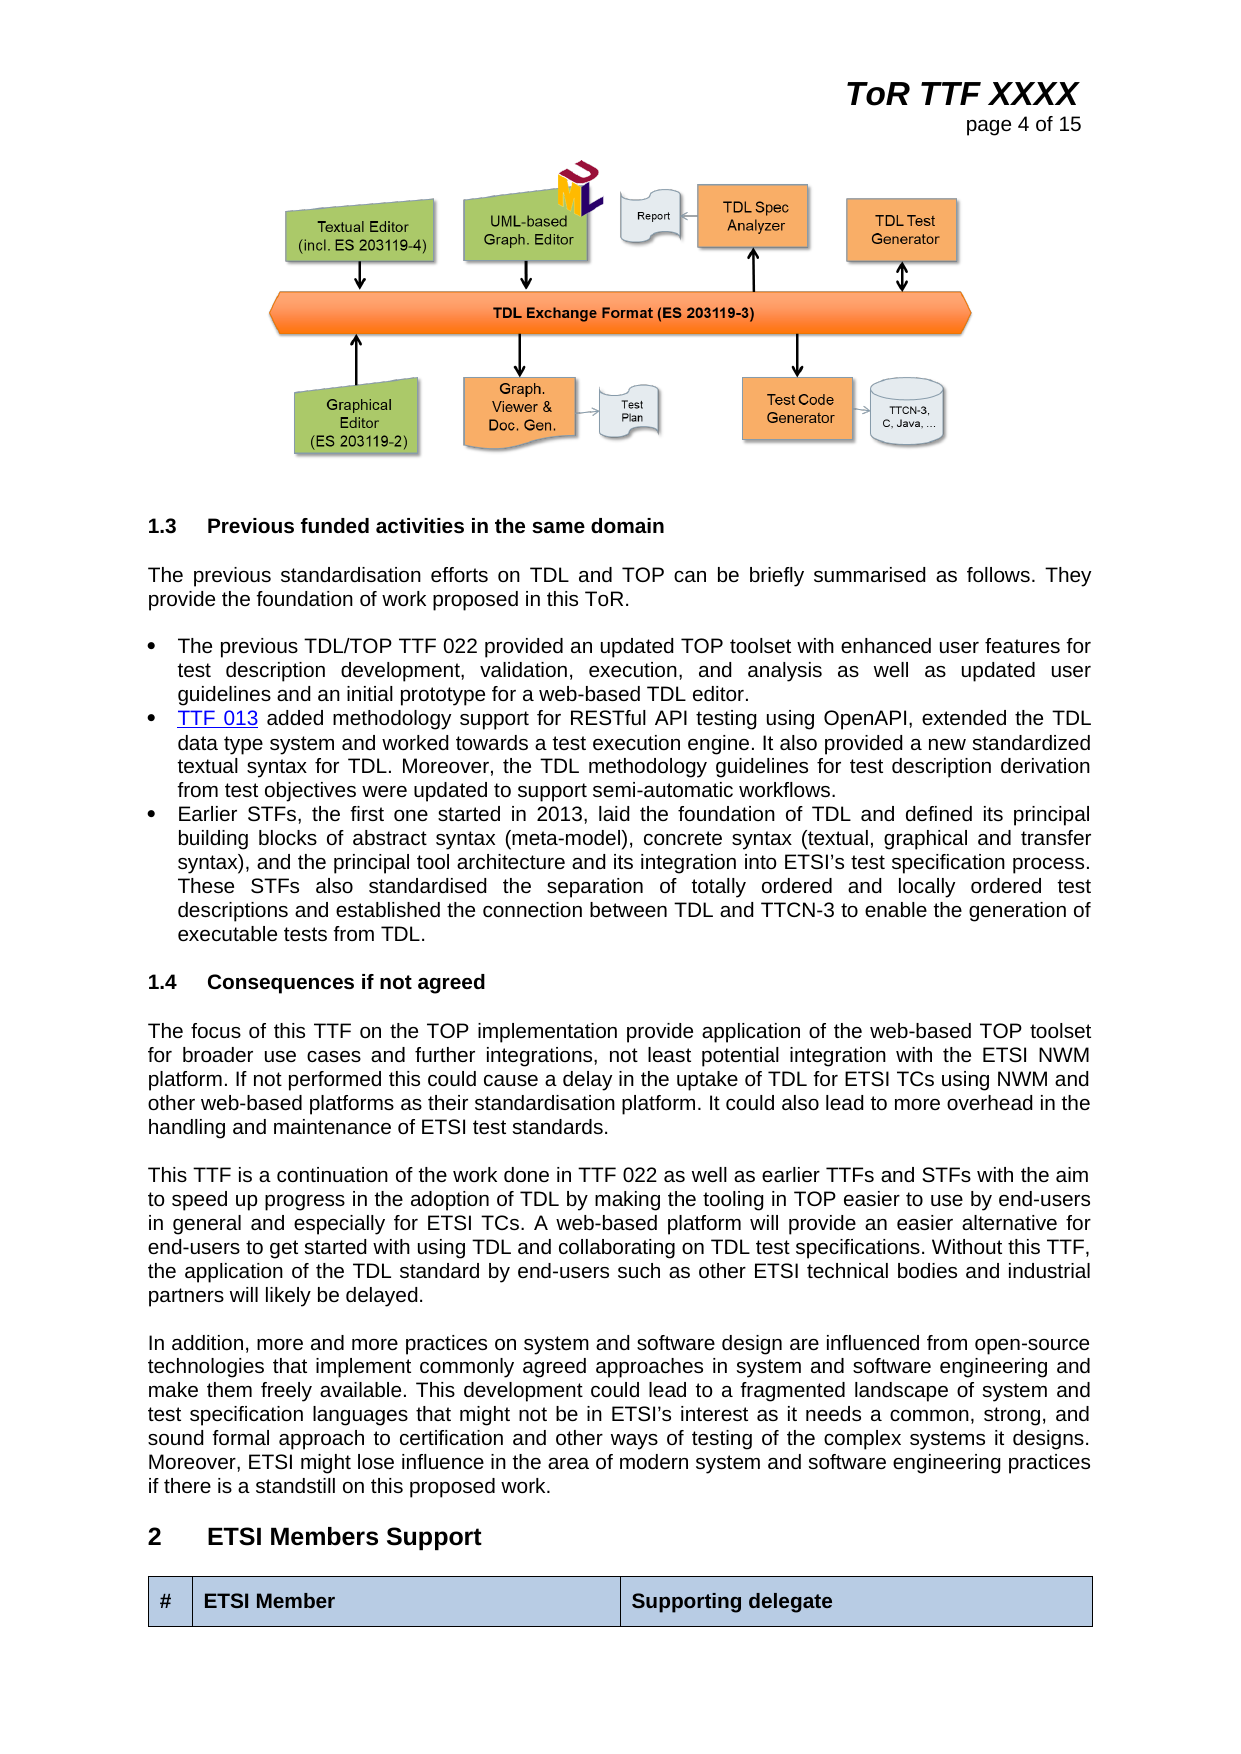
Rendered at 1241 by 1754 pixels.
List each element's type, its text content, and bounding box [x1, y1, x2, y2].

list TTF 013 added methodology support for RESTful API testing using OpenAPI, extended the TDL data type system and worked towards a test execution engine. It also provided a new standardized textual syntax for TDL. Moreover, the TDL methodology guidelines for test description derivation from test objectives were updated to support semi-automatic workflows. [148, 706, 1092, 802]
picture [265, 160, 975, 466]
subtitle ETSI Members Support [148, 1522, 1092, 1551]
table_header # [149, 1577, 192, 1626]
text In addition, more and more practices on system and software design are influenced from open-source technologies that implement commonly agreed approaches in system and software engineering and make them freely available. This development could lead to a fragmented landscape of system and test specification languages that might not be in ETSI’s interest as it needs a common, strong, and sound formal approach to certification and other ways of testing of the complex systems it designs. Moreover, ETSI might lose influence in the area of modern system and software engineering practices if there is a standstill on this proposed work. [148, 1330, 1092, 1498]
text The focus of this TTF on the TOP implementation provide application of the web-based TOP toolset for broader use cases and further integrations, not least potential integration with the ETSI NWM platform. If not performed this could cause a delay in the uptake of TDL for ETSI TCs using NWM and other web-based platforms as their standardisation platform. It could also lead to more overhead in the handling and maintenance of ETSI test standards. [148, 1019, 1092, 1139]
subtitle Consequences if not agreed [148, 970, 1092, 994]
list The previous TDL/TOP TTF 022 provided an updated TOP toolset with enhanced user features for test description development, validation, execution, and analysis as well as updated user guidelines and an initial prototype for a web-based TDL editor. [148, 634, 1092, 706]
list Earlier STFs, the first one started in 2013, laid the foundation of TDL and defined its principal building blocks of abstract syntax (meta-model), concrete syntax (textual, graphical and transfer syntax), and the principal tool architecture and its integration into ETSI’s test specification process. These STFs also standardised the separation of totally ordered and locally ordered test descriptions and established the connection between TDL and TTCN-3 to enable the generation of executable tests from TDL. [148, 802, 1092, 946]
subtitle Previous funded activities in the same domain [148, 513, 1092, 537]
table_header ETSI Member [193, 1577, 620, 1626]
text The previous standardisation efforts on TDL and TOP can be briefly summarised as follows. They provide the foundation of work proposed in this ToR. [148, 562, 1092, 610]
table_header Supporting delegate [621, 1577, 1092, 1626]
text This TTF is a continuation of the work done in TTF 022 as well as earlier TTFs and STFs with the aim to speed up progress in the adoption of TDL by making the tooling in TOP easier to use by end-users in general and especially for ETSI TCs. A web-based platform will provide an easier alternative for end-users to get started with using TDL and collaborating on TDL test specifications. Without this TTF, the application of the TDL standard by end-users such as other ETSI technical bodies and industrial partners will likely be delayed. [148, 1163, 1092, 1306]
